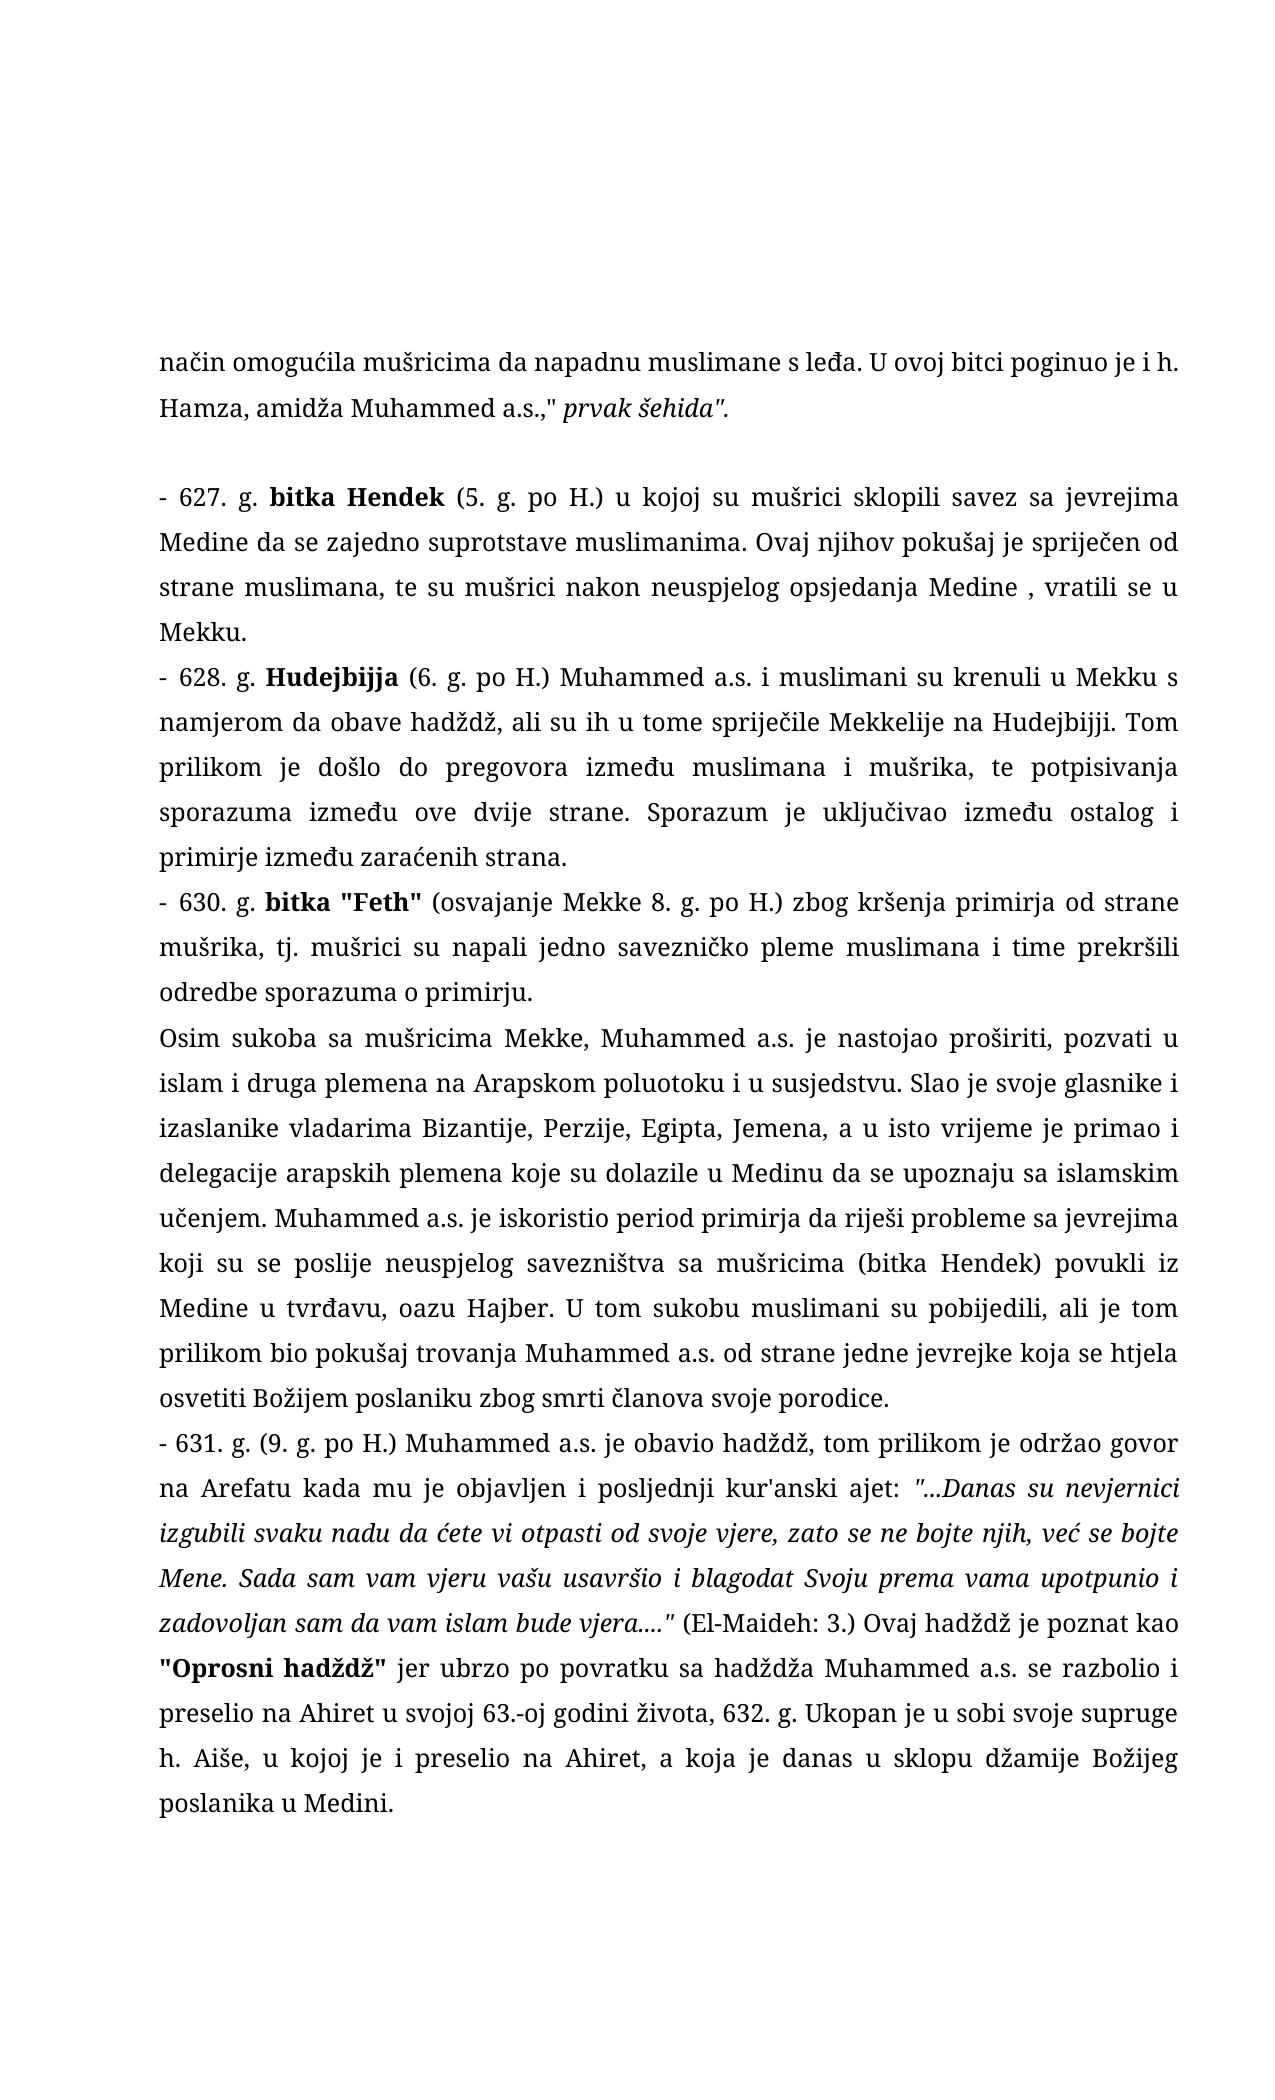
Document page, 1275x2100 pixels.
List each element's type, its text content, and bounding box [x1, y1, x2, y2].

text - 631. g. (9. g. po H.) Muhammed a.s. je obavio hadždž, tom prilikom je održao govor na Arefatu kada mu je objavljen i posljednji kur'anski ajet: "...Danas su nevjernici izgubili svaku nadu da ćete vi otpasti od svoje vjere, zato se ne bojte njih, već se bojte Mene. Sada sam vam vjeru vašu usavršio i blagodat Svoju prema vama upotpunio i zadovoljan sam da vam islam bude vjera...." (El-Maideh: 3.) Ovaj hadždž je poznat kao "Oprosni hadždž" jer ubrzo po povratku sa hadždža Muhammed a.s. se razbolio i preselio na Ahiret u svojoj 63.-oj godini života, 632. g. Ukopan je u sobi svoje supruge h. Aiše, u kojoj je i preselio na Ahiret, a koja je danas u sklopu džamije Božijeg poslanika u Medini. [159, 1417, 1180, 1822]
text Osim sukoba sa mušricima Mekke, Muhammed a.s. je nastojao proširiti, pozvati u islam i druga plemena na Arapskom poluotoku i u susjedstvu. Slao je svoje glasnike i izaslanike vladarima Bizantije, Perzije, Egipta, Jemena, a u isto vrijeme je primao i delegacije arapskih plemena koje su dolazile u Medinu da se upoznaju sa islamskim učenjem. Muhammed a.s. je iskoristio period primirja da riješi probleme sa jevrejima koji su se poslije neuspjelog savezništva sa mušricima (bitka Hendek) povukli iz Medine u tvrđavu, oazu Hajber. U tom sukobu muslimani su pobijedili, ali je tom prilikom bio pokušaj trovanja Muhammed a.s. od strane jedne jevrejke koja se htjela osvetiti Božijem poslaniku zbog smrti članova svoje porodice. [159, 1011, 1180, 1416]
list 628. g. Hudejbijja (6. g. po H.) Muhammed a.s. i muslimani su krenuli u Mekku s namjerom da obave hadždž, ali su ih u tome spriječile Mekkelije na Hudejbijji. Tom prilikom je došlo do pregovora između muslimana i mušrika, te potpisivanja sporazuma između ove dvije strane. Sporazum je uključivao između ostalog i primirje između zaraćenih strana. [159, 651, 1180, 876]
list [159, 335, 1180, 426]
list 627. g. bitka Hendek (5. g. po H.) u kojoj su mušrici sklopili savez sa jevrejima Medine da se zajedno suprotstave muslimanima. Ovaj njihov pokušaj je spriječen od strane muslimana, te su mušrici nakon neuspjelog opsjedanja Medine , vratili se u Mekku. [159, 471, 1180, 651]
list 630. g. bitka "Feth" (osvajanje Mekke 8. g. po H.) zbog kršenja primirja od strane mušrika, tj. mušrici su napali jedno savezničko pleme muslimana i time prekršili odredbe sporazuma o primirju. [159, 876, 1180, 1011]
